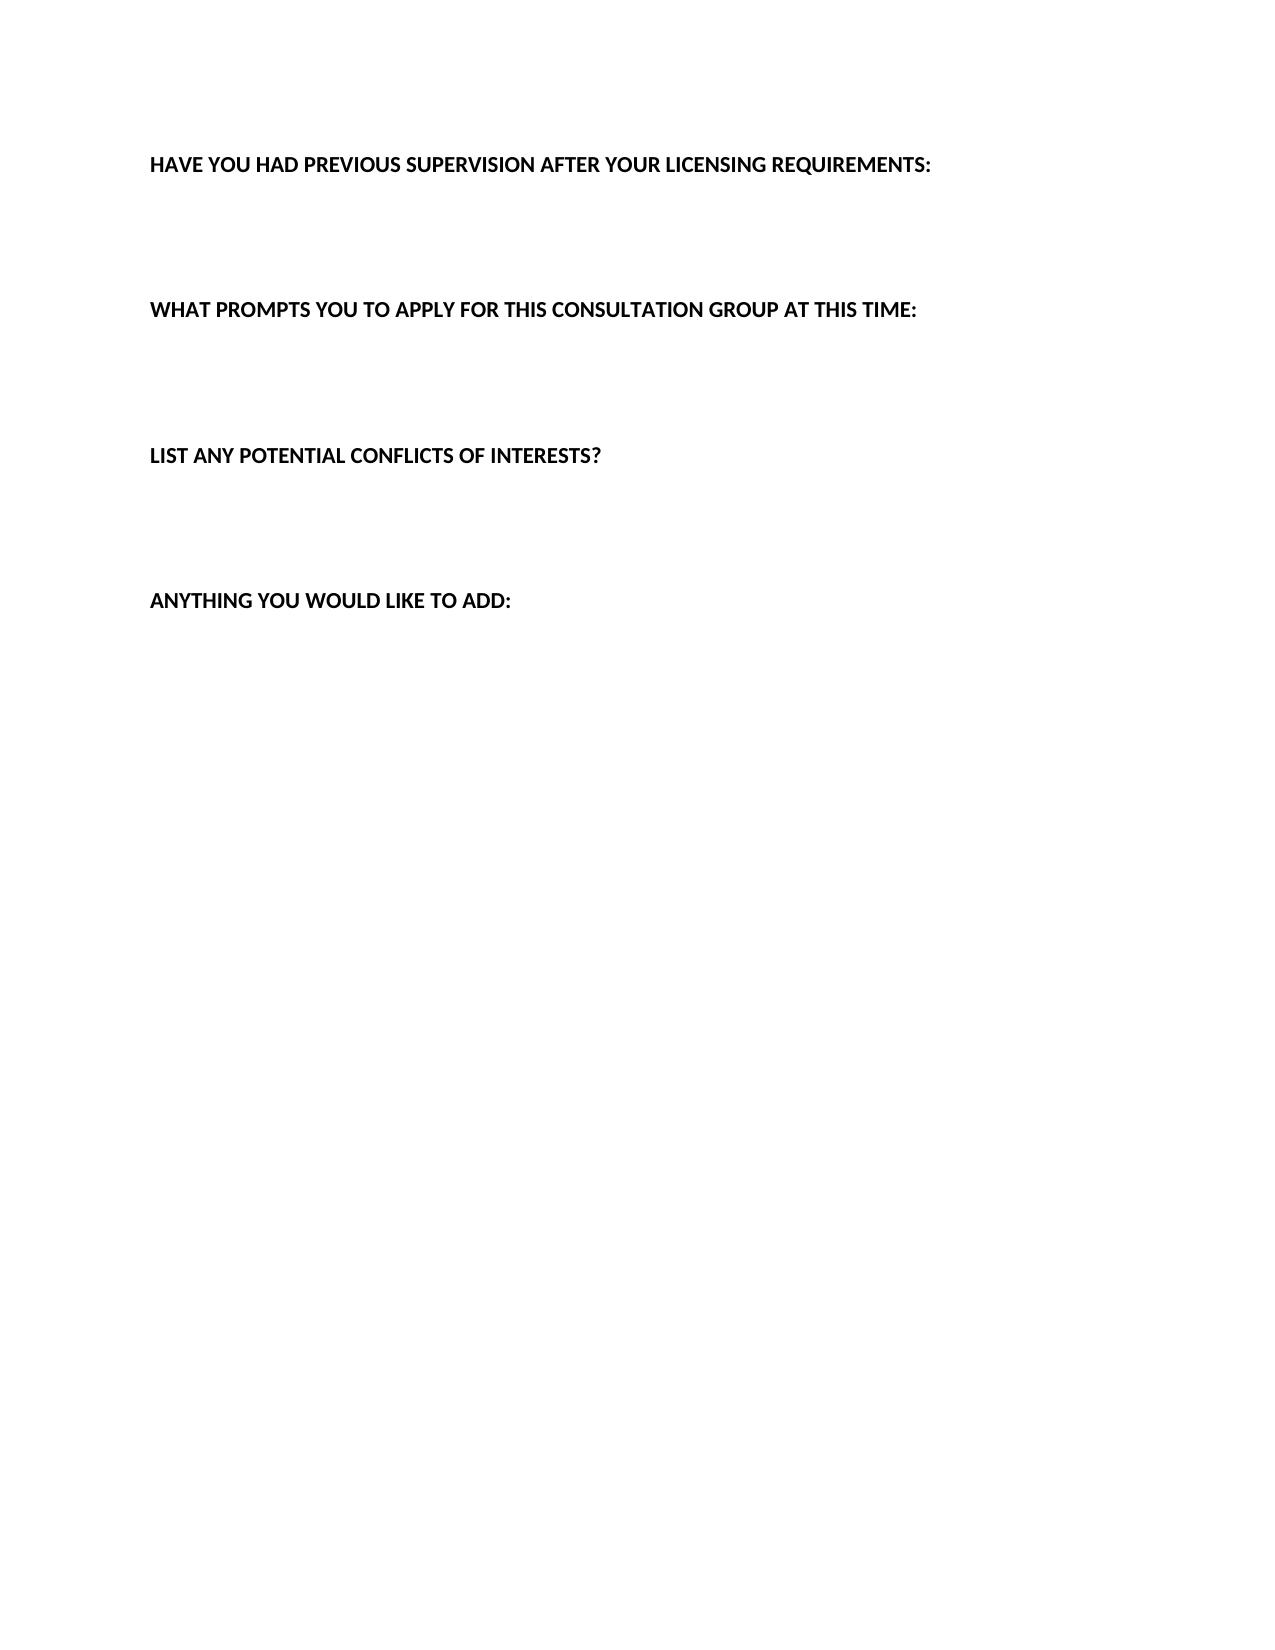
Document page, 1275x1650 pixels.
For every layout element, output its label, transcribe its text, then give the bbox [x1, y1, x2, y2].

text WHAT PROMPTS YOU TO APPLY FOR THIS CONSULTATION GROUP AT THIS TIME: [150, 295, 1125, 323]
text HAVE YOU HAD PREVIOUS SUPERVISION AFTER YOUR LICENSING REQUIREMENTS: [150, 150, 1125, 178]
text ANYTHING YOU WOULD LIKE TO ADD: [150, 586, 1125, 614]
text LIST ANY POTENTIAL CONFLICTS OF INTERESTS? [150, 441, 1125, 469]
